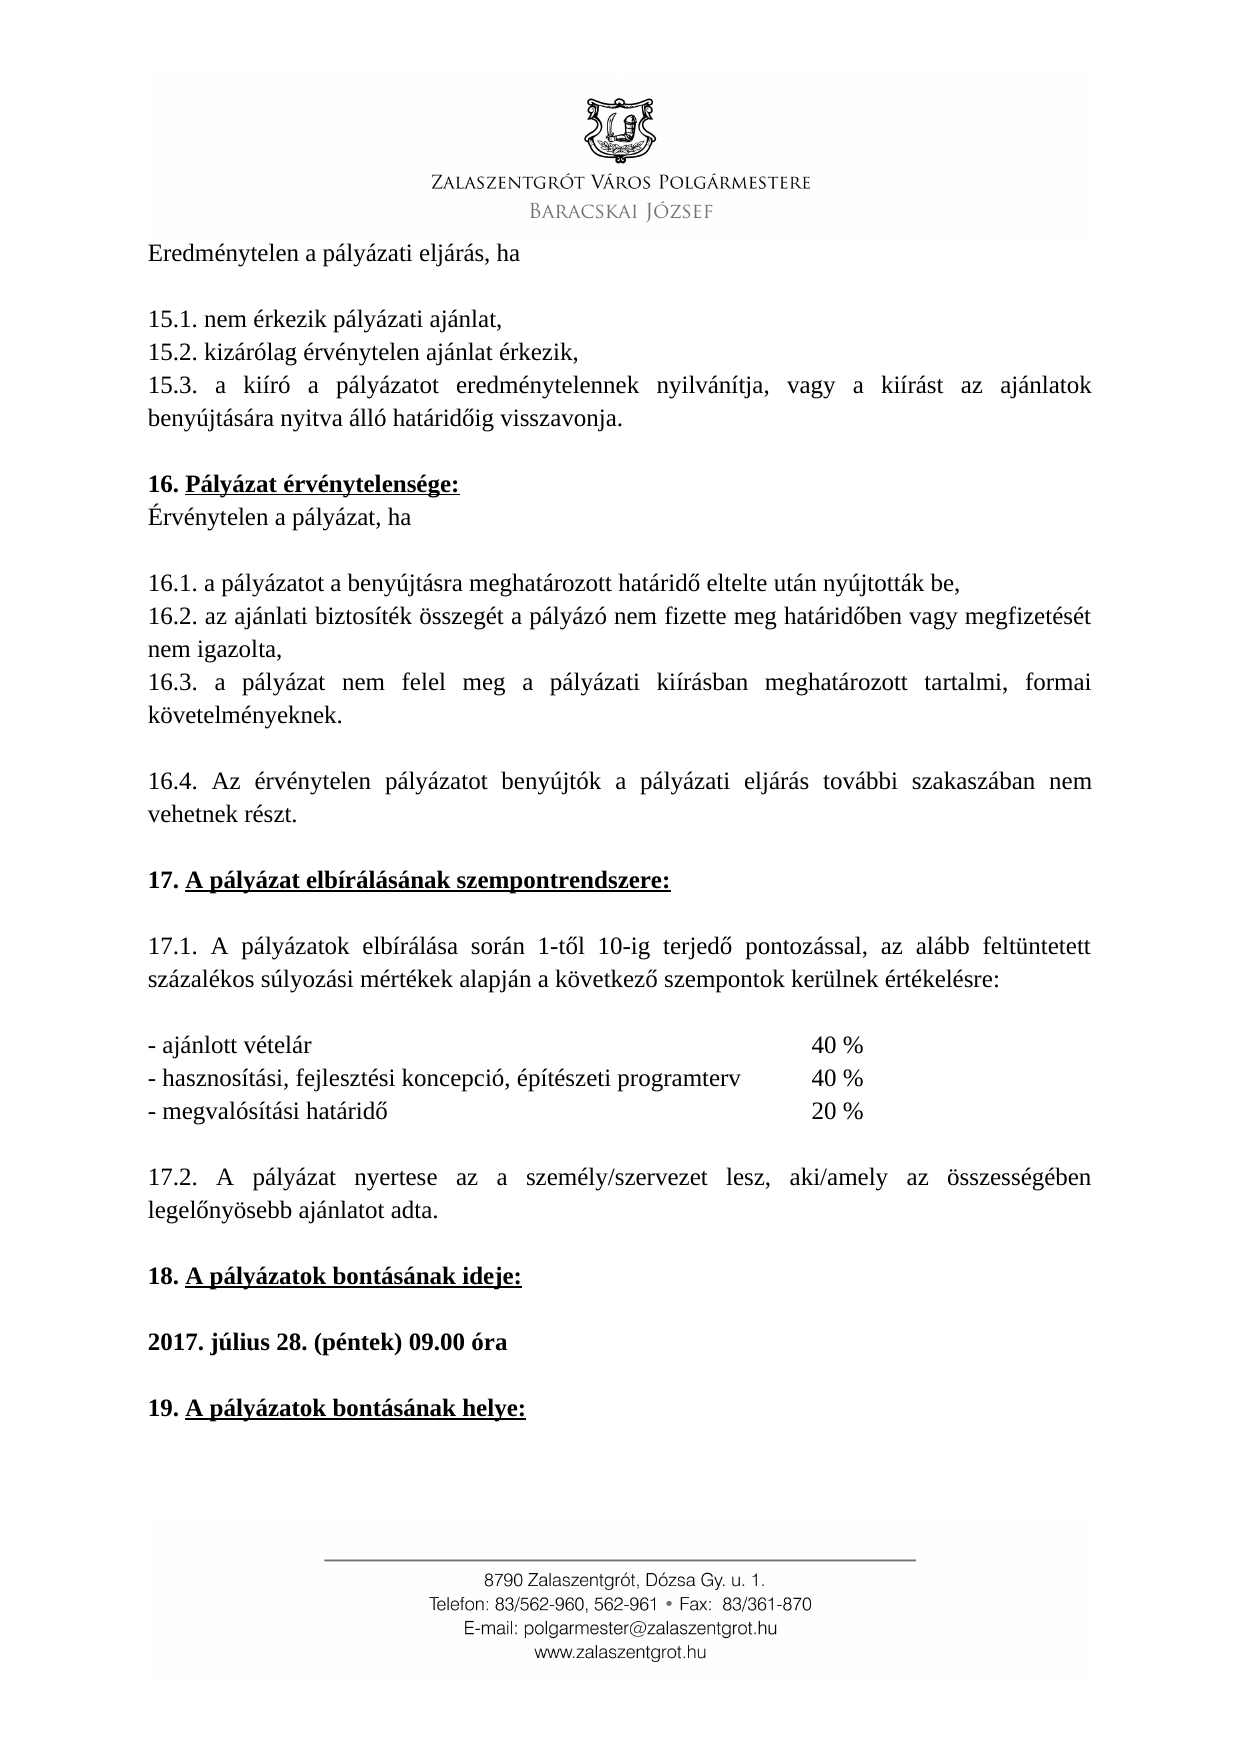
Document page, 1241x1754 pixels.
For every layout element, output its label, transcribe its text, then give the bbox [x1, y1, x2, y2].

text 15.3. a kiíró a pályázatot eredménytelennek nyilvánítja, vagy a kiírást az ajánlatok benyújtására nyitva álló határidőig visszavonja. [148, 370, 1093, 432]
text Érvénytelen a pályázat, ha [148, 502, 1093, 531]
text 17. A pályázat elbírálásának szempontrendszere: [148, 865, 1093, 894]
text 17.1. A pályázatok elbírálása során 1-től 10-ig terjedő pontozással, az alább feltüntetett százalékos súlyozási mértékek alapján a következő szempontok kerülnek értékelésre: [148, 931, 1093, 993]
text 15.1. nem érkezik pályázati ajánlat, [148, 304, 1093, 333]
text 18. A pályázatok bontásának ideje: [148, 1261, 1093, 1290]
list - megvalósítási határidő 20 % [148, 1096, 1093, 1125]
text - ajánlott vételár 40 % [148, 1030, 1093, 1059]
text 16.2. az ajánlati biztosíték összegét a pályázó nem fizette meg határidőben vagy megfizetését nem igazolta, [148, 601, 1093, 663]
text 16. Pályázat érvénytelensége: [148, 469, 1093, 498]
text 2017. július 28. (péntek) 09.00 óra [148, 1327, 1093, 1356]
list 17.2. A pályázat nyertese az a személy/szervezet lesz, aki/amely az összességében legelőnyösebb ajánlatot adta. [148, 1162, 1093, 1224]
text 16.4. Az érvénytelen pályázatot benyújtók a pályázati eljárás további szakaszában nem vehetnek részt. [148, 766, 1093, 828]
text 16.1. a pályázatot a benyújtásra meghatározott határidő eltelte után nyújtották be, [148, 568, 1093, 597]
picture [147, 73, 1093, 238]
list - hasznosítási, fejlesztési koncepció, építészeti programterv 40 % [148, 1063, 1093, 1092]
text 15.2. kizárólag érvénytelen ajánlat érkezik, [148, 337, 1093, 366]
text Eredménytelen a pályázati eljárás, ha [148, 238, 1093, 267]
text 19. A pályázatok bontásának helye: [148, 1393, 1093, 1422]
picture [147, 1516, 1093, 1681]
list 16.3. a pályázat nem felel meg a pályázati kiírásban meghatározott tartalmi, formai követelményeknek. [148, 667, 1093, 729]
